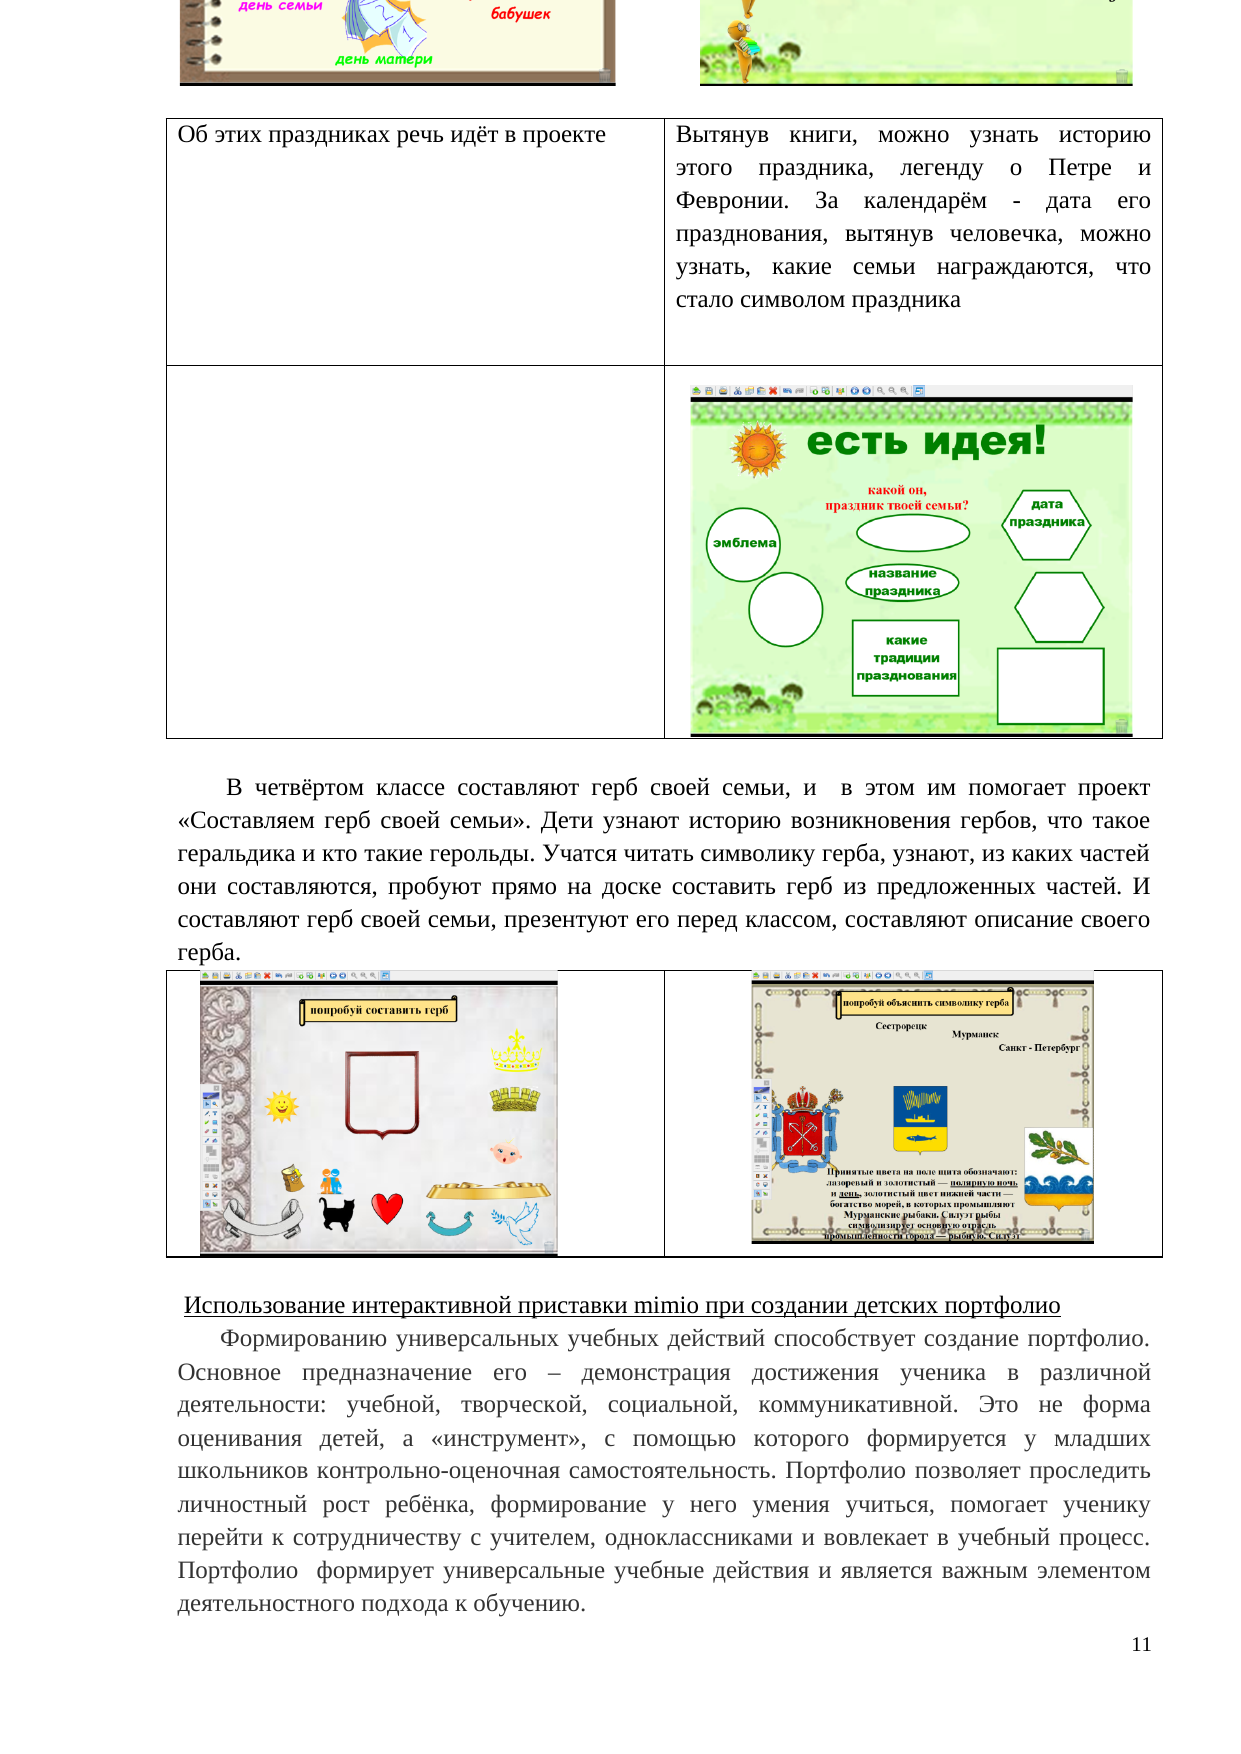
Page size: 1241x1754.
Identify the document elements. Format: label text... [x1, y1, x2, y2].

text В четвёртом классе составляют герб своей семьи, и в этом им помогает проект «Составляем герб своей семьи». Дети узнают историю возникновения гербов, что такое геральдика и кто такие герольды. Учатся читать символику герба, узнают, из каких частей они составляются, пробуют прямо на доске составить герб из предложенных частей. И составляют герб своей семьи, презентуют его перед классом, составляют описание своего герба. [177, 772, 1152, 966]
table_cell [665, 366, 1162, 738]
table_cell [167, 366, 664, 738]
picture [751, 970, 1094, 1242]
text Формированию универсальных учебных действий способствует создание портфолио. Основное предназначение его – демонстрация достижения ученика в различной деятельности: учебной, творческой, социальной, коммуникативной. Это не форма оценивания детей, а «инструмент», с помощью которого формируется у младших школьников контрольно-оценочная самостоятельность. Портфолио позволяет проследить личностный рост ребёнка, формирование у него умения учиться, помогает ученику перейти к сотрудничеству с учителем, одноклассниками и вовлекает в учебный процесс. Портфолио формирует универсальные учебные действия и является важным элементом деятельностного подхода к обучению. [177, 1323, 1152, 1616]
picture [700, 0, 1133, 84]
table_header [167, 971, 664, 1256]
text Использование интерактивной приставки mimio при создании детских портфолио [177, 1291, 1152, 1319]
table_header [665, 119, 1162, 365]
table_header [665, 971, 1162, 1256]
picture [200, 970, 558, 1255]
picture [179, 0, 616, 84]
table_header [167, 119, 664, 365]
picture [690, 385, 1133, 735]
